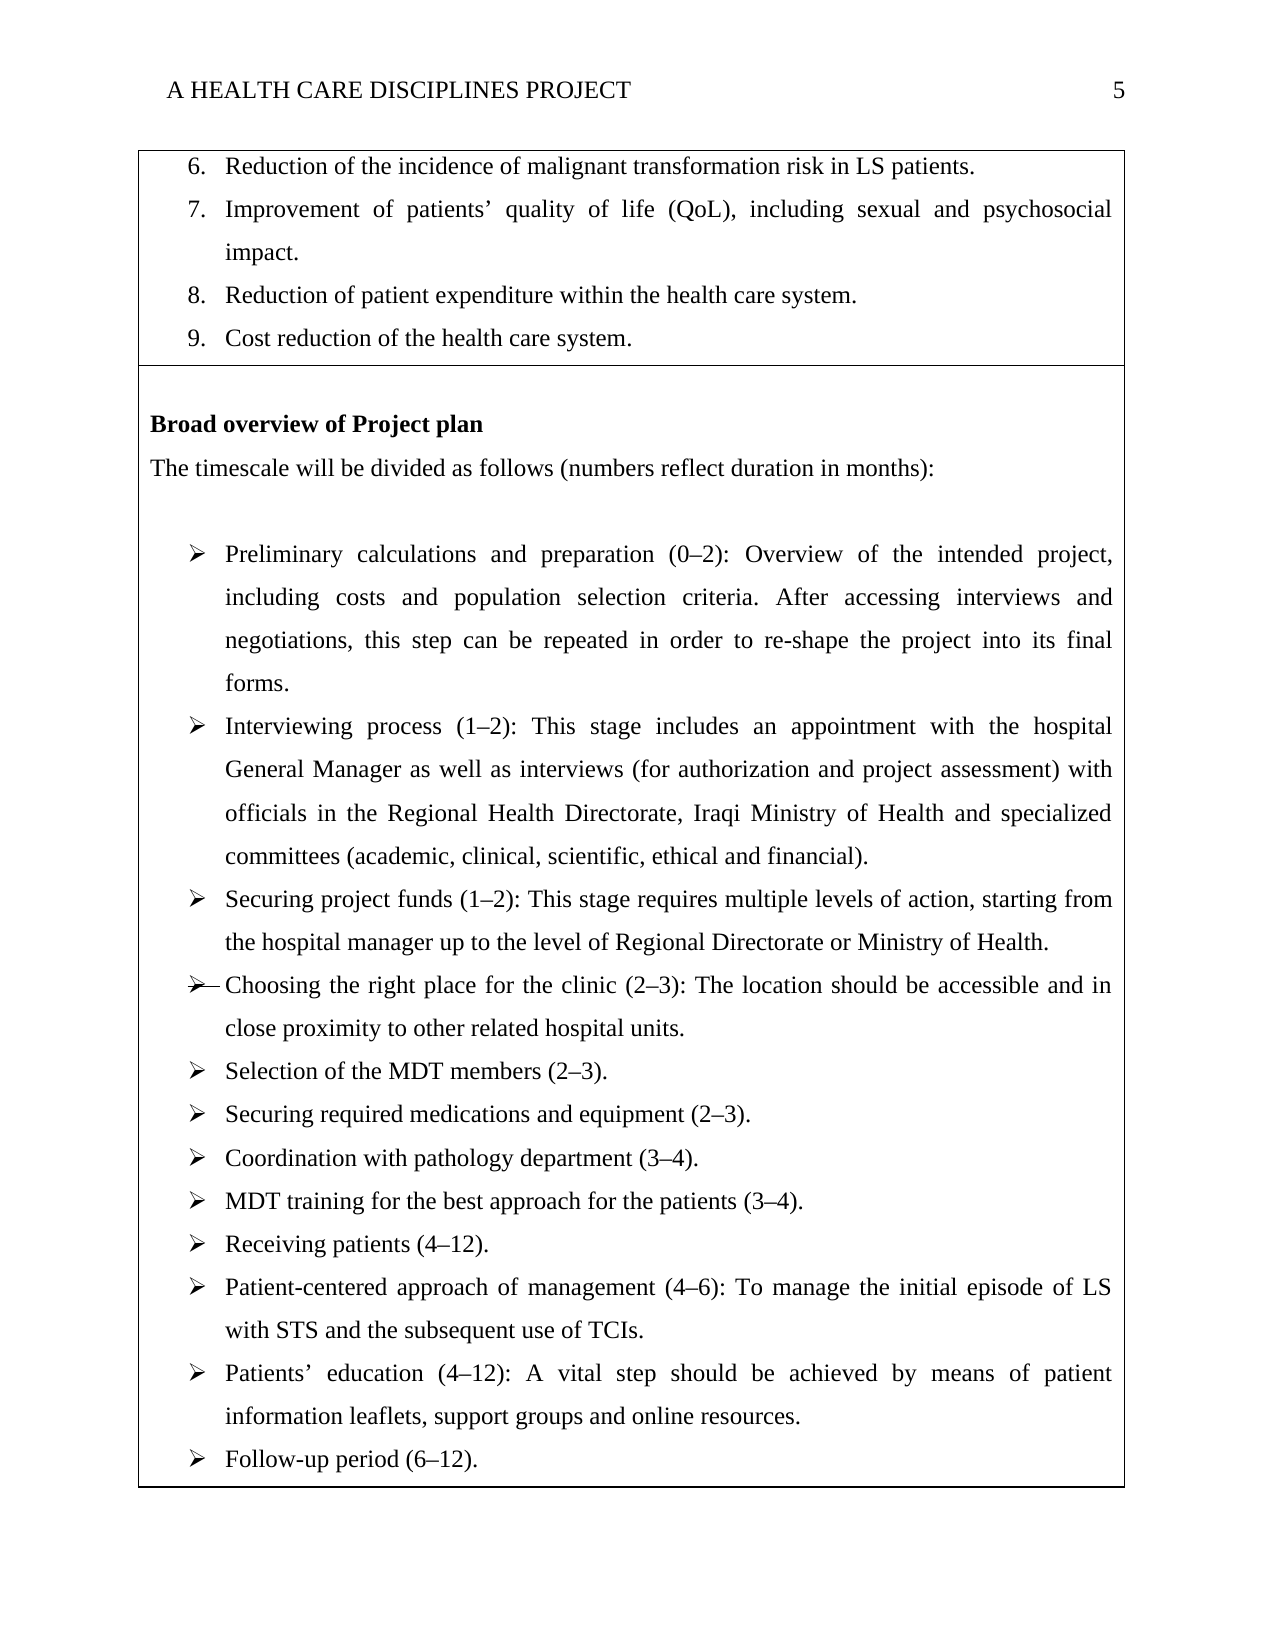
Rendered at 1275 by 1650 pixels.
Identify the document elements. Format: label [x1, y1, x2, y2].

table_cell [139, 151, 1124, 365]
table_cell [139, 366, 1124, 1486]
